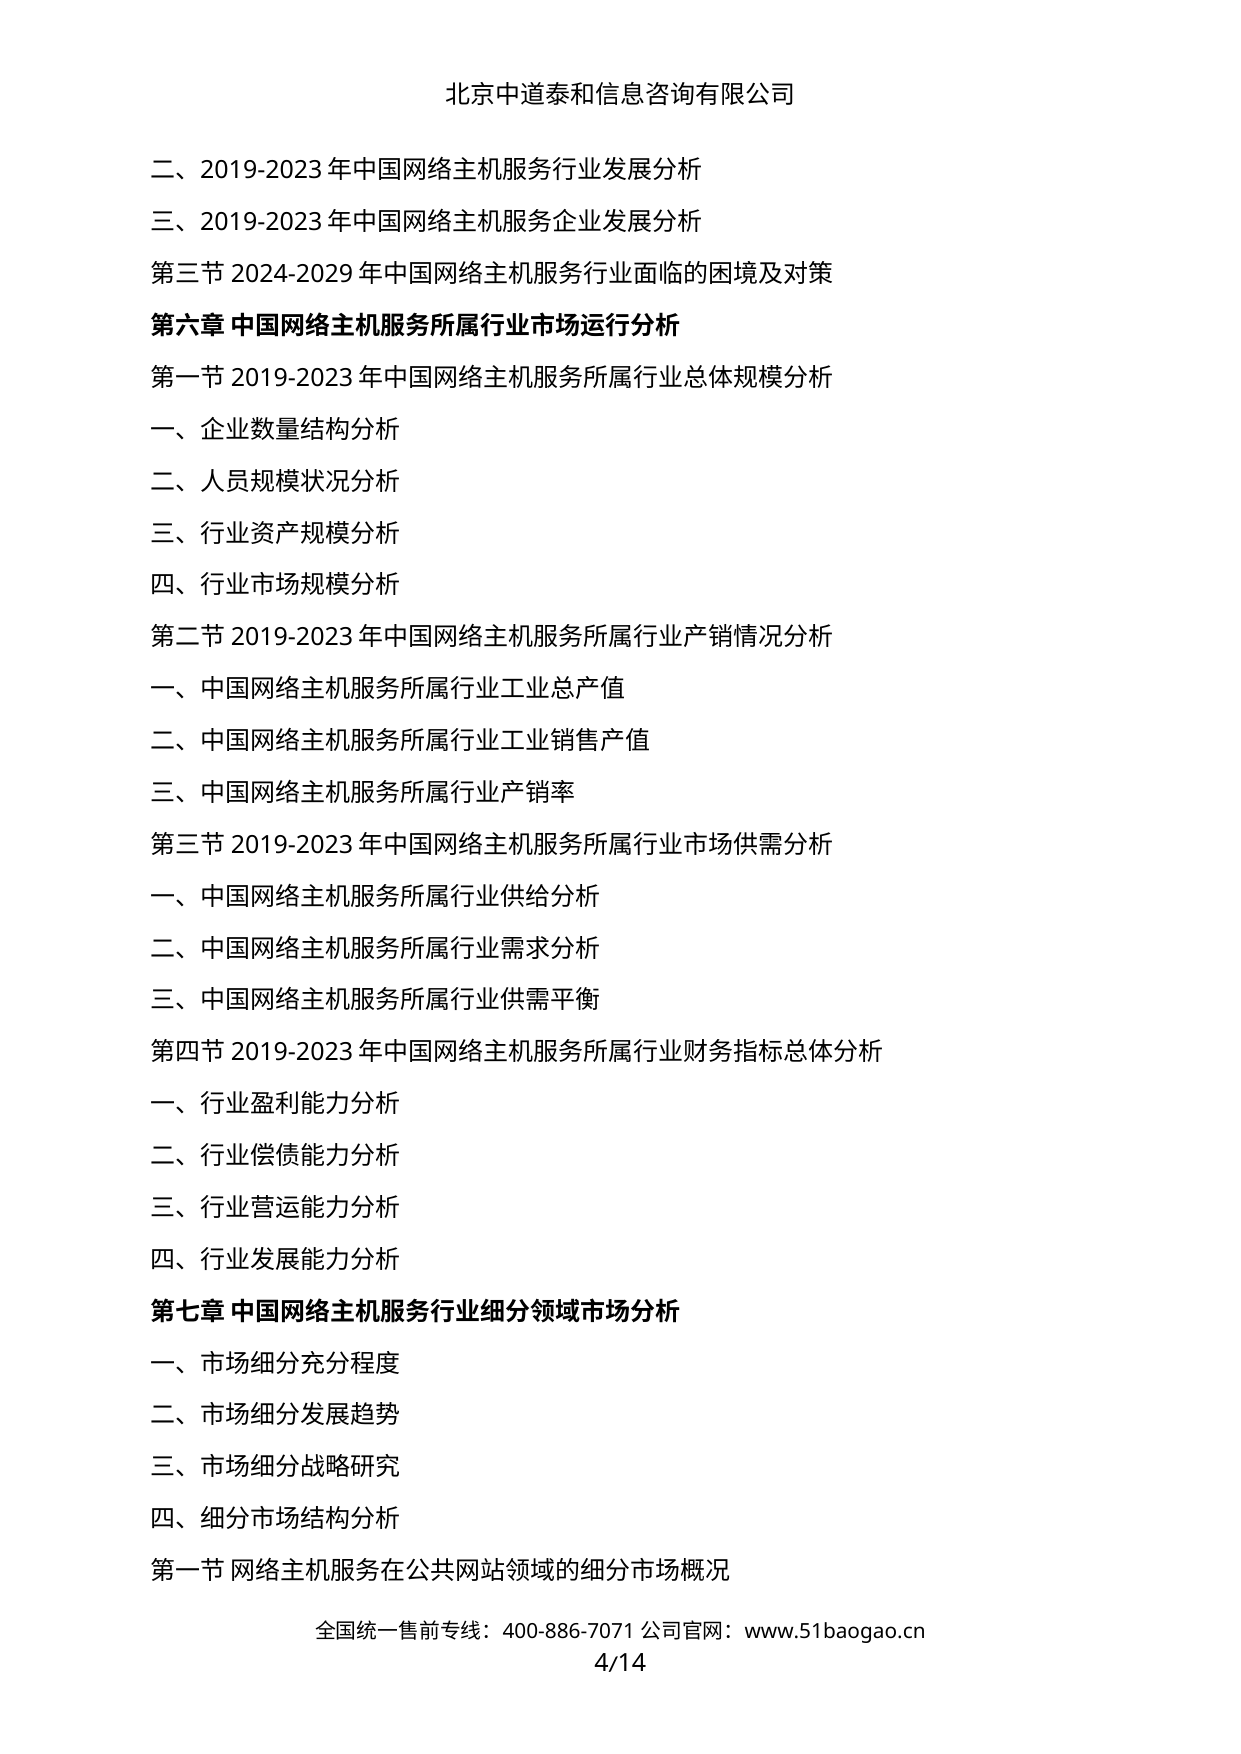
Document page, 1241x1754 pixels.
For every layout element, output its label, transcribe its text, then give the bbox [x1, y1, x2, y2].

text 三、行业资产规模分析 [150, 513, 1090, 549]
text 二、中国网络主机服务所属行业需求分析 [150, 928, 1090, 964]
text 二、市场细分发展趋势 [150, 1395, 1090, 1431]
text 第七章 中国网络主机服务行业细分领域市场分析 [150, 1291, 1090, 1327]
text 三、中国网络主机服务所属行业供需平衡 [150, 980, 1090, 1016]
text 三、中国网络主机服务所属行业产销率 [150, 772, 1090, 809]
text 一、市场细分充分程度 [150, 1343, 1090, 1379]
text 第三节 2019-2023年中国网络主机服务所属行业市场供需分析 [150, 824, 1090, 861]
text 四、行业市场规模分析 [150, 565, 1090, 601]
text 第一节 网络主机服务在公共网站领域的细分市场概况 [150, 1551, 1090, 1587]
text 一、中国网络主机服务所属行业工业总产值 [150, 669, 1090, 705]
text 四、细分市场结构分析 [150, 1499, 1090, 1535]
text 第三节 2024-2029年中国网络主机服务行业面临的困境及对策 [150, 254, 1090, 290]
text 三、行业营运能力分析 [150, 1187, 1090, 1224]
text 第一节 2019-2023年中国网络主机服务所属行业总体规模分析 [150, 357, 1090, 394]
text 第二节 2019-2023年中国网络主机服务所属行业产销情况分析 [150, 617, 1090, 653]
text 第四节 2019-2023年中国网络主机服务所属行业财务指标总体分析 [150, 1032, 1090, 1068]
text 二、行业偿债能力分析 [150, 1136, 1090, 1172]
text 二、2019-2023年中国网络主机服务行业发展分析 [150, 150, 1090, 186]
text 一、企业数量结构分析 [150, 409, 1090, 446]
text 一、中国网络主机服务所属行业供给分析 [150, 876, 1090, 912]
text 一、行业盈利能力分析 [150, 1084, 1090, 1120]
text 三、市场细分战略研究 [150, 1447, 1090, 1483]
text 四、行业发展能力分析 [150, 1239, 1090, 1276]
text 二、中国网络主机服务所属行业工业销售产值 [150, 721, 1090, 757]
text 第六章 中国网络主机服务所属行业市场运行分析 [150, 306, 1090, 342]
text 三、2019-2023年中国网络主机服务企业发展分析 [150, 202, 1090, 238]
text 二、人员规模状况分析 [150, 461, 1090, 497]
